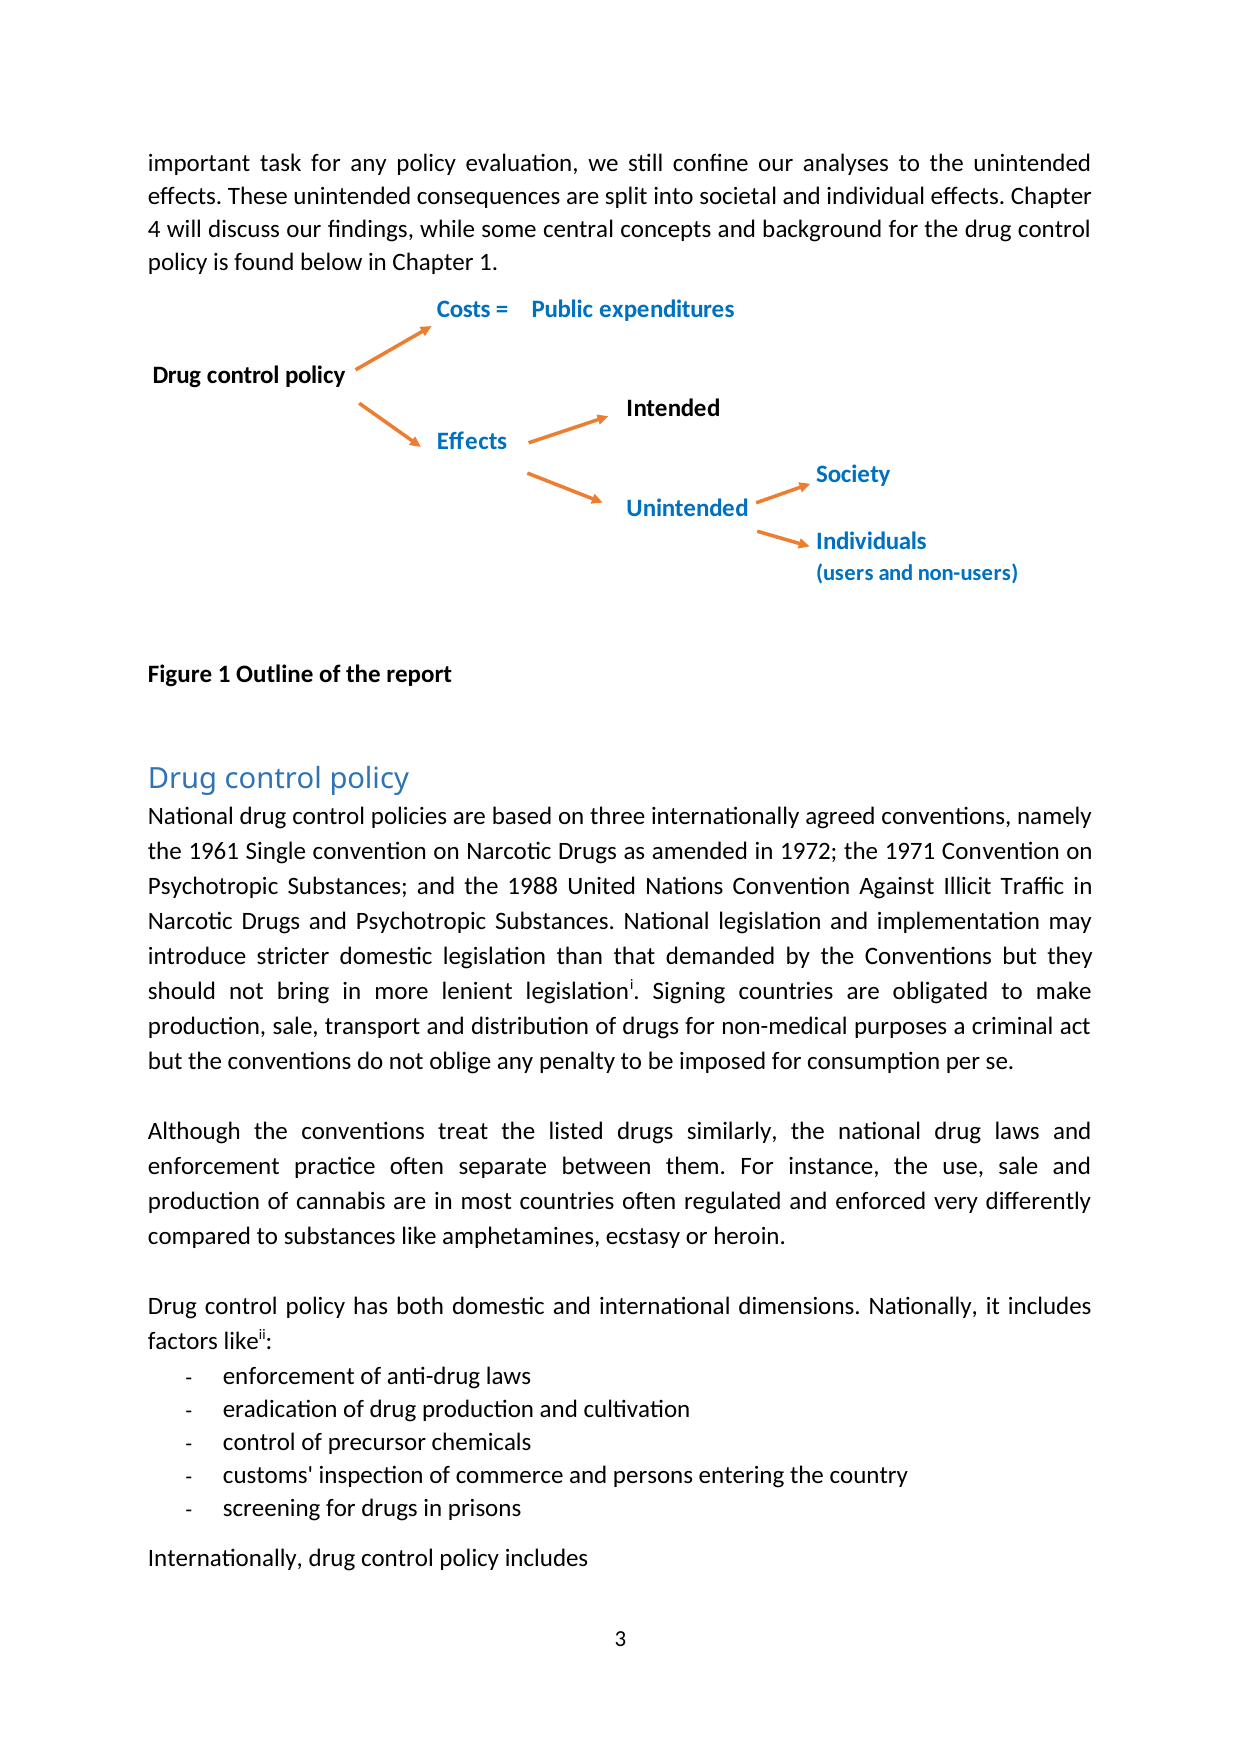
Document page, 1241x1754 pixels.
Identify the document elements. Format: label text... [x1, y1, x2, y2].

text Figure 1 Outline of the report [148, 658, 1093, 689]
list enforcement of anti-drug laws [185, 1361, 1093, 1391]
text Internationally, drug control policy includes [148, 1542, 1093, 1572]
list screening for drugs in prisons [185, 1492, 1093, 1523]
text National drug control policies are based on three internationally agreed conventions, namely the 1961 Single convention on Narcotic Drugs as amended in 1972; the 1971 Convention on Psychotropic Substances; and the 1988 United Nations Convention Against Illicit Traffic in Narcotic Drugs and Psychotropic Substances. National legislation and implementation may introduce stricter domestic legislation than that demanded by the Conventions but they should not bring in more lenient legislation. Signing countries are obligated to make production, sale, transport and distribution of drugs for non-medical purposes a criminal act but the conventions do not oblige any penalty to be imposed for consumption per se. [148, 801, 1093, 1076]
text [148, 148, 1093, 277]
text Drug control policy has both domestic and international dimensions. Nationally, it includes factors like: [148, 1291, 1093, 1356]
subtitle Drug control policy [148, 758, 1093, 797]
text Although the conventions treat the listed drugs similarly, the national drug laws and enforcement practice often separate between them. For instance, the use, sale and production of cannabis are in most countries often regulated and enforced very differently compared to substances like amphetamines, ecstasy or heroin. [148, 1116, 1093, 1251]
list control of precursor chemicals [185, 1426, 1093, 1457]
list customs' inspection of commerce and persons entering the country [185, 1459, 1093, 1490]
list eradication of drug production and cultivation [185, 1393, 1093, 1424]
